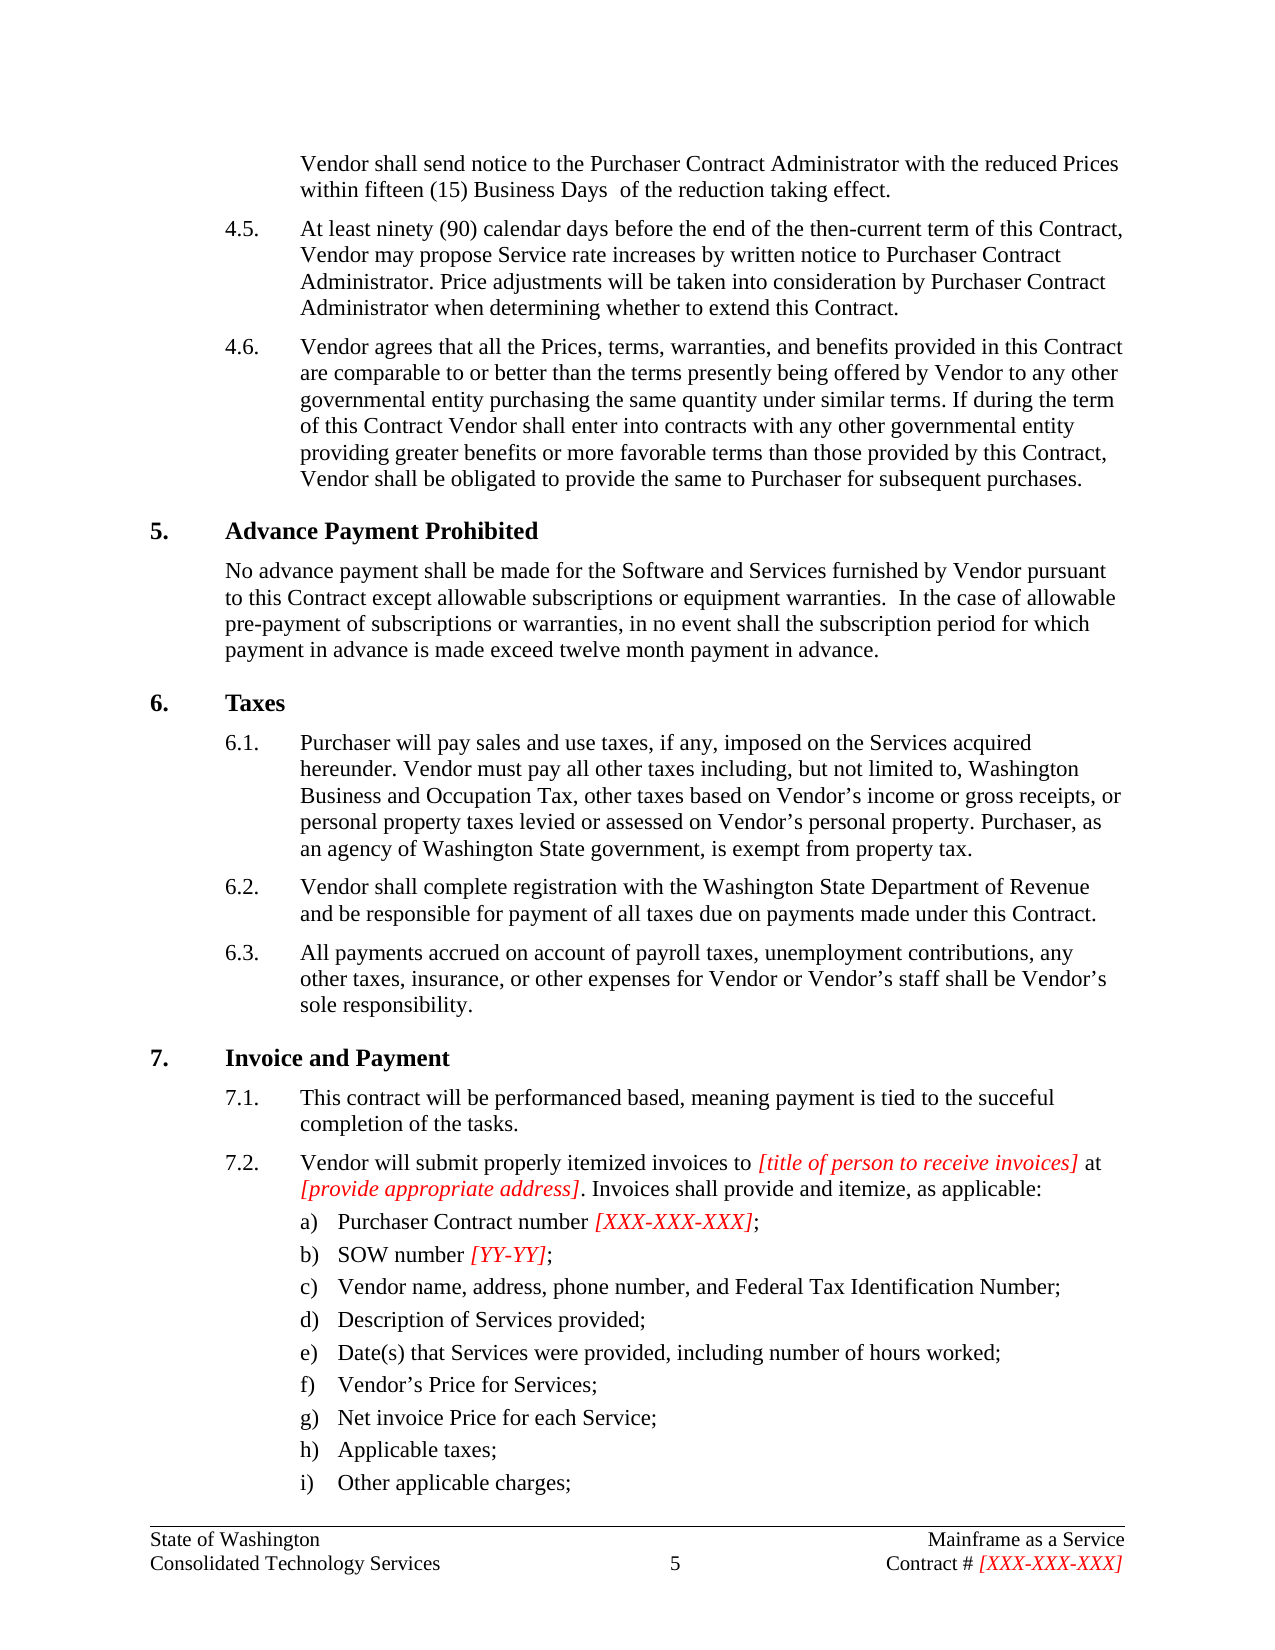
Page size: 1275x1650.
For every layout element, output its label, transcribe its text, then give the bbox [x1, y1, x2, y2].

subtitle Purchaser Contract number [XXX-XXX-XXX]; [300, 1208, 1125, 1234]
subtitle Purchaser will pay sales and use taxes, if any, imposed on the Services acquired hereunder. Vendor must pay all other taxes including, but not limited to, Washington Business and Occupation Tax, other taxes based on Vendor’s income or gross receipts, or personal property taxes levied or assessed on Vendor’s personal property. Purchaser, as an agency of Washington State government, is exempt from property tax. [225, 729, 1125, 861]
subtitle Net invoice Price for each Service; [300, 1404, 1125, 1430]
subtitle Taxes [150, 688, 1125, 717]
subtitle Vendor will submit properly itemized invoices to [title of person to receive invoices] at [provide appropriate address]. Invoices shall provide and itemize, as applicable: [225, 1149, 1125, 1202]
subtitle No advance payment shall be made for the Software and Services furnished by Vendor pursuant to this Contract except allowable subscriptions or equipment warranties. In the case of allowable pre-payment of subscriptions or warranties, in no event shall the subscription period for which payment in advance is made exceed twelve month payment in advance. [225, 557, 1125, 663]
subtitle SOW number [YY-YY]; [300, 1241, 1125, 1267]
subtitle Advance Payment Prohibited [150, 516, 1125, 545]
subtitle At least ninety (90) calendar days before the end of the then-current term of this Contract, Vendor may propose Service rate increases by written notice to Purchaser Contract Administrator. Price adjustments will be taken into consideration by Purchaser Contract Administrator when determining whether to extend this Contract. [225, 215, 1125, 321]
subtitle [225, 150, 1134, 203]
subtitle Other applicable charges; [300, 1469, 1125, 1495]
subtitle Vendor agrees that all the Prices, terms, warranties, and benefits provided in this Contract are comparable to or better than the terms presently being offered by Vendor to any other governmental entity purchasing the same quantity under similar terms. If during the term of this Contract Vendor shall enter into contracts with any other governmental entity providing greater benefits or more favorable terms than those provided by this Contract, Vendor shall be obligated to provide the same to Purchaser for subsequent purchases. [225, 333, 1125, 491]
subtitle Description of Services provided; [300, 1306, 1125, 1332]
subtitle Vendor shall complete registration with the Washington State Department of Revenue and be responsible for payment of all taxes due on payments made under this Contract. [225, 873, 1125, 926]
subtitle Applicable taxes; [300, 1436, 1125, 1463]
subtitle This contract will be performanced based, meaning payment is tied to the succeful completion of the tasks. [225, 1084, 1125, 1137]
subtitle All payments accrued on account of payroll taxes, unemployment contributions, any other taxes, insurance, or other expenses for Vendor or Vendor’s staff shall be Vendor’s sole responsibility. [225, 939, 1125, 1018]
subtitle Invoice and Payment [150, 1043, 1125, 1071]
subtitle Vendor’s Price for Services; [300, 1371, 1125, 1397]
subtitle Date(s) that Services were provided, including number of hours worked; [300, 1338, 1125, 1365]
subtitle Vendor name, address, phone number, and Federal Tax Identification Number; [300, 1273, 1125, 1300]
